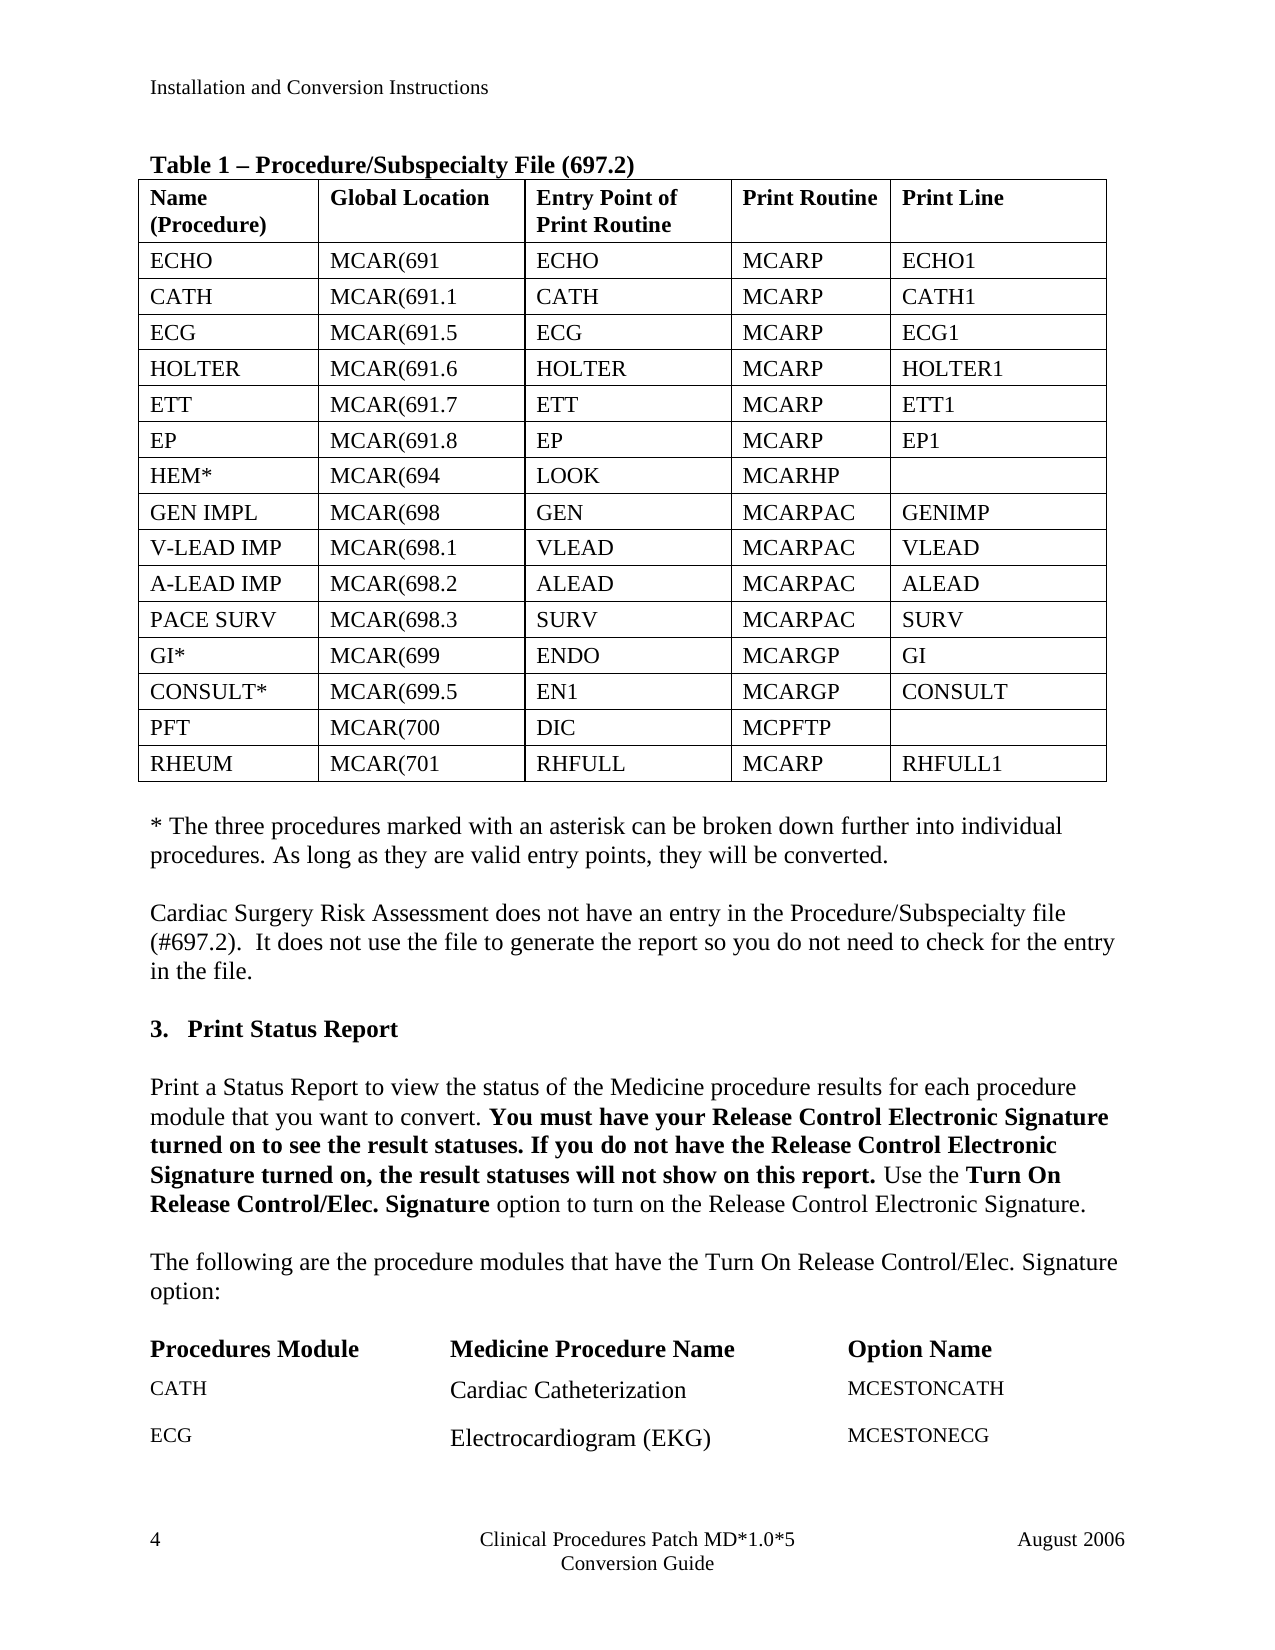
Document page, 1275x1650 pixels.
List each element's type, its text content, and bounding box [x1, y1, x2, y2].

table_header Print Routine [732, 180, 890, 242]
table_cell CATH [526, 279, 731, 313]
table_cell MCARP [732, 746, 890, 781]
table_header Medicine Procedure Name [439, 1334, 836, 1363]
table_cell HEM* [139, 458, 318, 493]
table_cell MCAR(699.5 [319, 674, 524, 709]
table_cell MCARGP [732, 674, 890, 709]
table_cell MCARPAC [732, 494, 890, 529]
table_cell Cardiac Catheterization [439, 1363, 836, 1411]
table_cell ENDO [526, 638, 731, 673]
table_cell HOLTER [139, 350, 318, 385]
table_cell EP [526, 422, 731, 457]
table_cell CONSULT* [139, 674, 318, 709]
table_cell MCARHP [732, 458, 890, 493]
table_cell MCARP [732, 315, 890, 349]
table_cell Electrocardiogram (EKG) [439, 1411, 836, 1458]
table_cell LOOK [526, 458, 731, 493]
table_cell MCARPAC [732, 530, 890, 565]
table_cell MCAR(698 [319, 494, 524, 529]
table_cell ECG [139, 315, 318, 349]
table_cell SURV [526, 602, 731, 637]
table_cell MCARP [732, 422, 890, 457]
table_cell MCPFTP [732, 710, 890, 745]
table_cell MCARP [732, 243, 890, 277]
table_cell MCARGP [732, 638, 890, 673]
text Cardiac Surgery Risk Assessment does not have an entry in the Procedure/Subspecialty file (#697.2). It does not use the file to generate the report so you do not need to check for the entry in the file. [150, 898, 1125, 985]
table_cell ETT1 [891, 386, 1106, 421]
table_cell MCAR(691 [319, 243, 524, 277]
table_cell MCARP [732, 386, 890, 421]
table_cell MCAR(700 [319, 710, 524, 745]
table_cell MCAR(691.1 [319, 279, 524, 313]
table_cell MCESTONCATH [836, 1363, 1234, 1411]
table_cell MCARPAC [732, 566, 890, 601]
table_cell MCAR(694 [319, 458, 524, 493]
table_header Procedures Module [139, 1334, 439, 1363]
table_cell SURV [891, 602, 1106, 637]
table_cell MCAR(699 [319, 638, 524, 673]
table_cell RHFULL1 [891, 746, 1106, 781]
table_header Option Name [836, 1334, 1234, 1363]
table_cell GEN IMPL [139, 494, 318, 529]
table_cell HOLTER [526, 350, 731, 385]
table_cell ALEAD [891, 566, 1106, 601]
table_cell CATH [139, 1363, 439, 1411]
table_cell RHEUM [139, 746, 318, 781]
table_cell VLEAD [891, 530, 1106, 565]
table_cell CATH1 [891, 279, 1106, 313]
list Print a Status Report to view the status of the Medicine procedure results for each procedure module that you want to convert. You must have your Release Control Electronic Signature turned on to see the result statuses. If you do not have the Release Control Electronic Signature turned on, the result statuses will not show on this report. Use the Turn On Release Control/Elec. Signature option to turn on the Release Control Electronic Signature. [150, 1072, 1125, 1218]
table_cell [891, 458, 1106, 493]
table_cell CONSULT [891, 674, 1106, 709]
table_cell MCAR(691.7 [319, 386, 524, 421]
table_cell DIC [526, 710, 731, 745]
table_cell ECHO [526, 243, 731, 277]
table_cell HOLTER1 [891, 350, 1106, 385]
subtitle Table 1 – Procedure/Subspecialty File (697.2) [150, 150, 1125, 179]
table_cell V-LEAD IMP [139, 530, 318, 565]
table_cell EP [139, 422, 318, 457]
table_cell CATH [139, 279, 318, 313]
table_cell ECHO1 [891, 243, 1106, 277]
table_cell VLEAD [526, 530, 731, 565]
table_cell ECG [526, 315, 731, 349]
table_cell PACE SURV [139, 602, 318, 637]
table_cell GI [891, 638, 1106, 673]
table_cell MCAR(691.6 [319, 350, 524, 385]
table_cell MCARPAC [732, 602, 890, 637]
table_cell MCAR(698.3 [319, 602, 524, 637]
table_cell GEN [526, 494, 731, 529]
table_cell MCARP [732, 350, 890, 385]
table_header Name (Procedure) [139, 180, 318, 242]
table_cell MCAR(701 [319, 746, 524, 781]
table_cell RHFULL [526, 746, 731, 781]
table_cell ECG [139, 1411, 439, 1458]
table_cell EP1 [891, 422, 1106, 457]
subtitle 3. Print Status Report [150, 1014, 1125, 1043]
table_header Entry Point of Print Routine [526, 180, 731, 242]
table_cell MCAR(691.8 [319, 422, 524, 457]
table_cell MCAR(698.2 [319, 566, 524, 601]
text * The three procedures marked with an asterisk can be broken down further into individual procedures. As long as they are valid entry points, they will be converted. [150, 811, 1125, 869]
table_cell MCESTONECG [836, 1411, 1234, 1458]
table_cell ECG1 [891, 315, 1106, 349]
table_cell PFT [139, 710, 318, 745]
table_cell MCAR(691.5 [319, 315, 524, 349]
table_cell ETT [526, 386, 731, 421]
table_header Global Location [319, 180, 524, 242]
list The following are the procedure modules that have the Turn On Release Control/Elec. Signature option: [150, 1247, 1125, 1305]
table_cell ALEAD [526, 566, 731, 601]
table_cell EN1 [526, 674, 731, 709]
table_cell A-LEAD IMP [139, 566, 318, 601]
table_cell [891, 710, 1106, 745]
table_cell ECHO [139, 243, 318, 277]
table_cell MCAR(698.1 [319, 530, 524, 565]
table_cell MCARP [732, 279, 890, 313]
table_cell ETT [139, 386, 318, 421]
table_header Print Line [891, 180, 1106, 242]
table_cell GENIMP [891, 494, 1106, 529]
table_cell GI* [139, 638, 318, 673]
